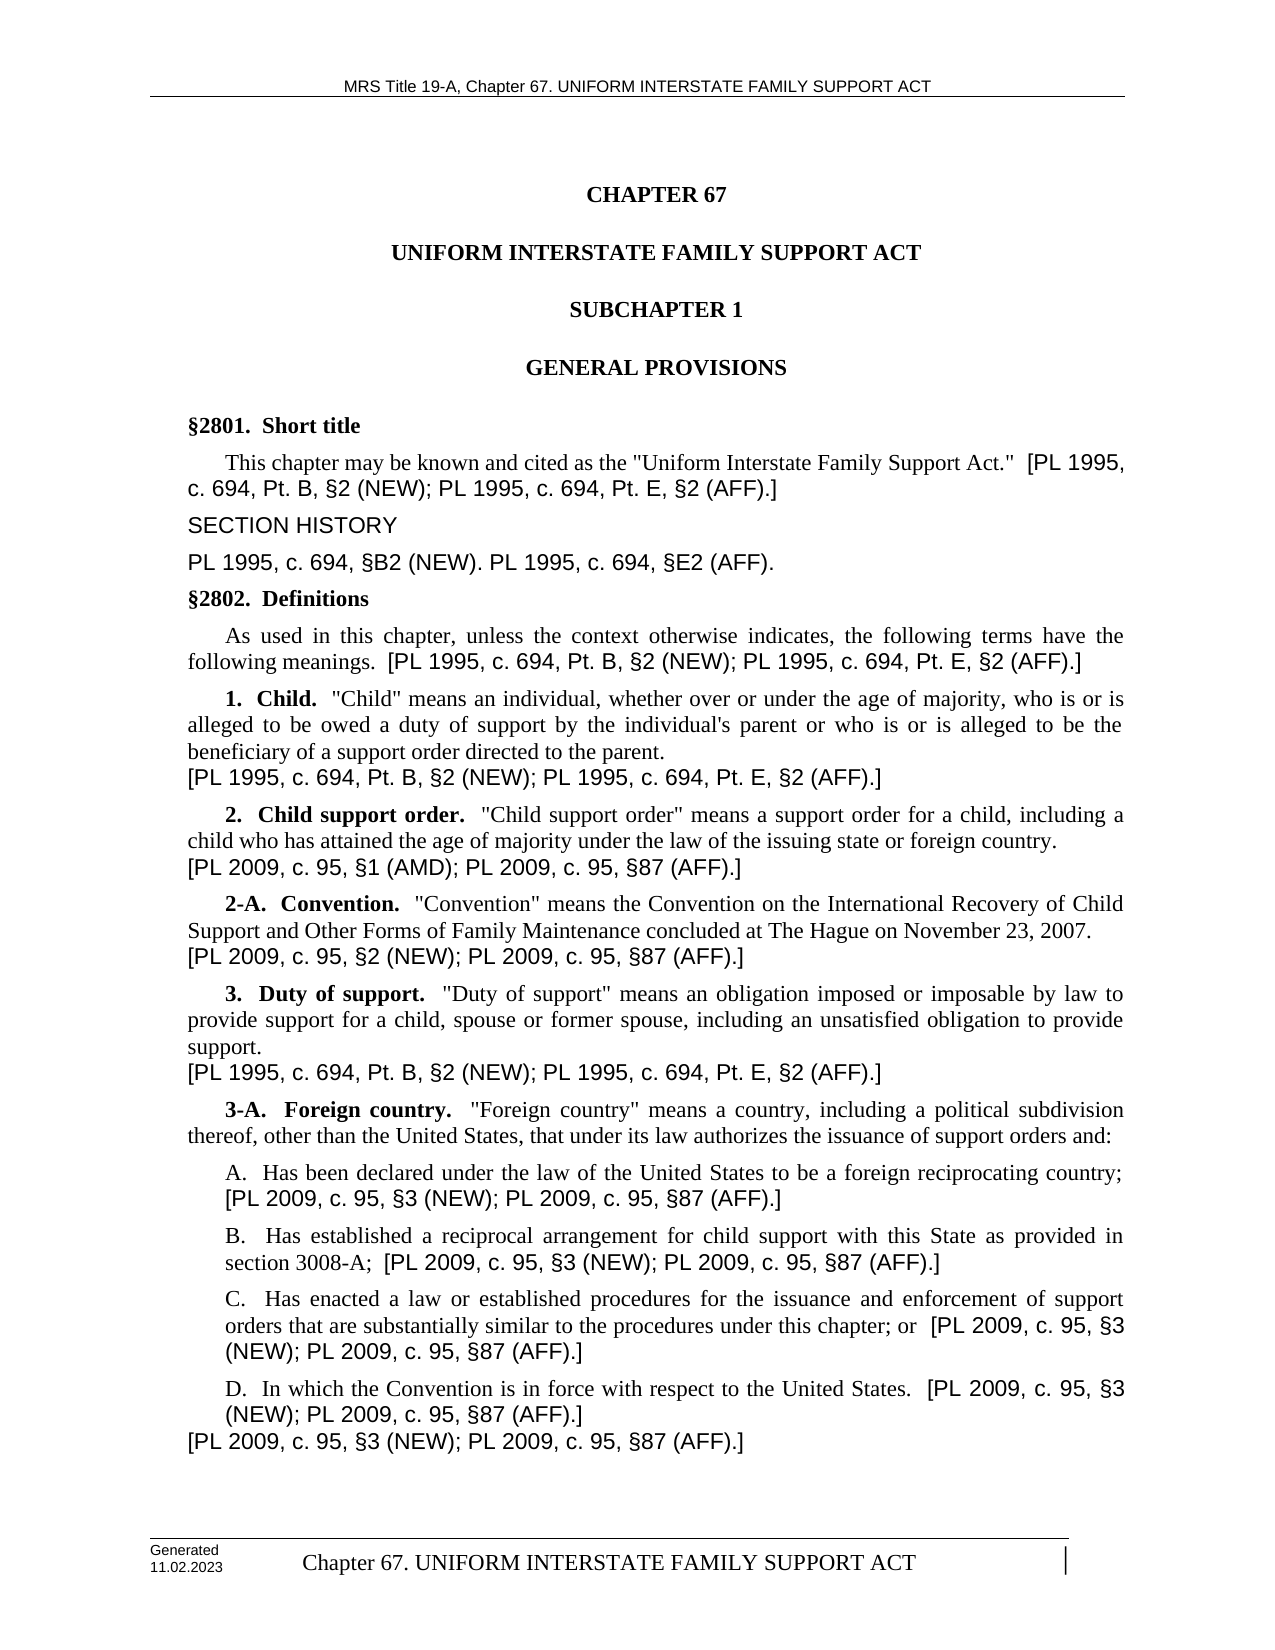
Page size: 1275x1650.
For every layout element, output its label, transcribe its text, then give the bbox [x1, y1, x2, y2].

text GENERAL PROVISIONS [187, 354, 1125, 380]
text CHAPTER 67 [187, 181, 1125, 208]
text SUBCHAPTER 1 [187, 296, 1125, 323]
text [PL 2009, c. 95, §2 (NEW); PL 2009, c. 95, §87 (AFF).] [187, 943, 1125, 969]
text B. Has established a reciprocal arrangement for child support with this State as provided in section 3008‑A; [PL 2009, c. 95, §3 (NEW); PL 2009, c. 95, §87 (AFF).] [225, 1222, 1125, 1275]
text §2802. Definitions [187, 585, 1125, 612]
text SECTION HISTORY [187, 512, 1125, 538]
text A. Has been declared under the law of the United States to be a foreign reciprocating country; [PL 2009, c. 95, §3 (NEW); PL 2009, c. 95, §87 (AFF).] [225, 1159, 1125, 1212]
text 2-A. Convention. "Convention" means the Convention on the International Recovery of Child Support and Other Forms of Family Maintenance concluded at The Hague on November 23, 2007. [187, 891, 1125, 943]
text D. In which the Convention is in force with respect to the United States. [PL 2009, c. 95, §3 (NEW); PL 2009, c. 95, §87 (AFF).] [225, 1375, 1125, 1428]
text §2801. Short title [187, 412, 1125, 438]
text 2. Child support order. "Child support order" means a support order for a child, including a child who has attained the age of majority under the law of the issuing state or foreign country. [187, 801, 1125, 854]
text [PL 1995, c. 694, Pt. B, §2 (NEW); PL 1995, c. 694, Pt. E, §2 (AFF).] [187, 764, 1125, 791]
text [PL 2009, c. 95, §3 (NEW); PL 2009, c. 95, §87 (AFF).] [187, 1428, 1125, 1454]
text [PL 2009, c. 95, §1 (AMD); PL 2009, c. 95, §87 (AFF).] [187, 854, 1125, 880]
text 3-A. Foreign country. "Foreign country" means a country, including a political subdivision thereof, other than the United States, that under its law authorizes the issuance of support orders and: [187, 1096, 1125, 1148]
text C. Has enacted a law or established procedures for the issuance and enforcement of support orders that are substantially similar to the procedures under this chapter; or [PL 2009, c. 95, §3 (NEW); PL 2009, c. 95, §87 (AFF).] [225, 1285, 1125, 1364]
text As used in this chapter, unless the context otherwise indicates, the following terms have the following meanings. [PL 1995, c. 694, Pt. B, §2 (NEW); PL 1995, c. 694, Pt. E, §2 (AFF).] [187, 622, 1125, 675]
text 1. Child. "Child" means an individual, whether over or under the age of majority, who is or is alleged to be owed a duty of support by the individual's parent or who is or is alleged to be the beneficiary of a support order directed to the parent. [187, 685, 1125, 764]
text UNIFORM INTERSTATE FAMILY SUPPORT ACT [187, 239, 1125, 265]
text [PL 1995, c. 694, Pt. B, §2 (NEW); PL 1995, c. 694, Pt. E, §2 (AFF).] [187, 1059, 1125, 1085]
text 3. Duty of support. "Duty of support" means an obligation imposed or imposable by law to provide support for a child, spouse or former spouse, including an unsatisfied obligation to provide support. [187, 980, 1125, 1059]
text PL 1995, c. 694, §B2 (NEW). PL 1995, c. 694, §E2 (AFF). [187, 548, 1125, 575]
text This chapter may be known and cited as the "Uniform Interstate Family Support Act." [PL 1995, c. 694, Pt. B, §2 (NEW); PL 1995, c. 694, Pt. E, §2 (AFF).] [187, 448, 1125, 501]
